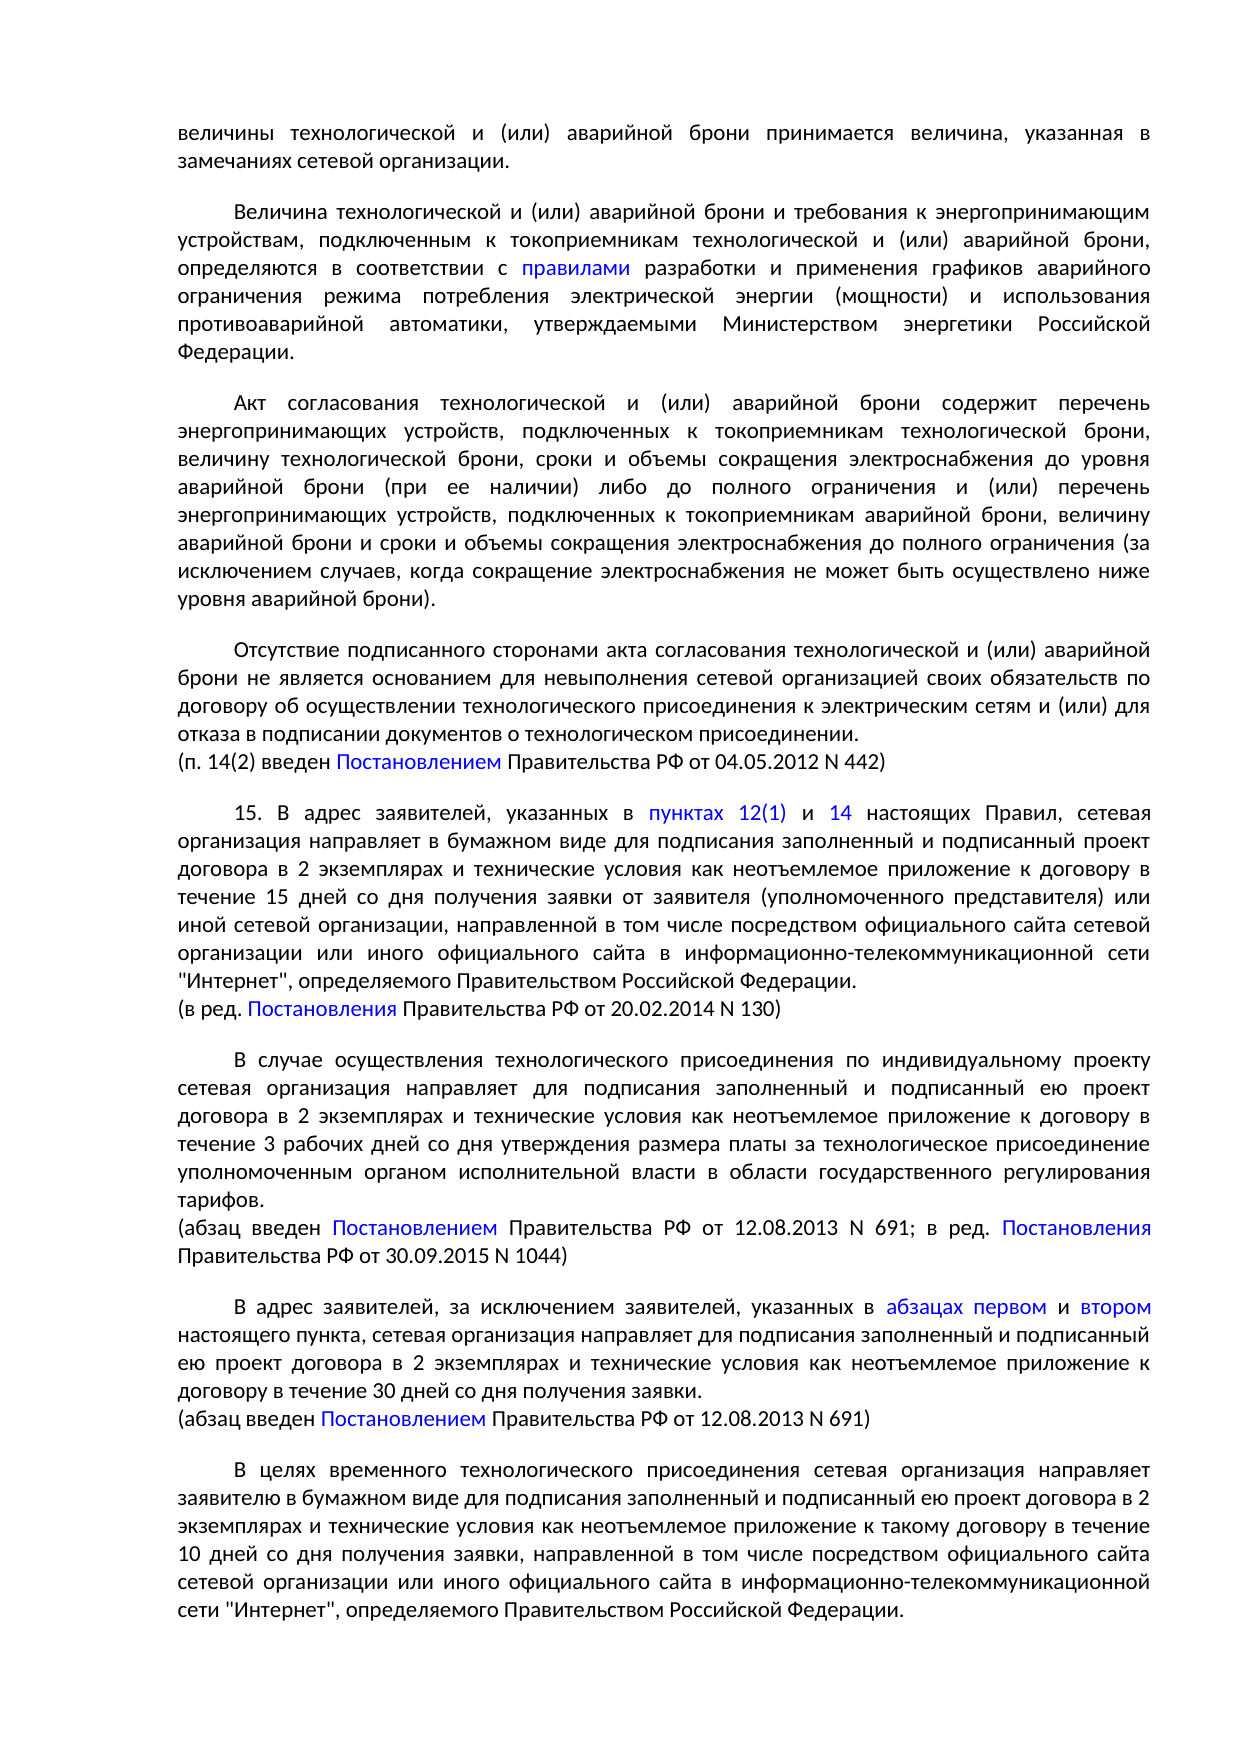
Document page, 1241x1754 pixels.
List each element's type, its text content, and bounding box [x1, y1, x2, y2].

text Акт согласования технологической и (или) аварийной брони содержит перечень энергопринимающих устройств, подключенных к токоприемникам технологической брони, величину технологической брони, сроки и объемы сокращения электроснабжения до уровня аварийной брони (при ее наличии) либо до полного ограничения и (или) перечень энергопринимающих устройств, подключенных к токоприемникам аварийной брони, величину аварийной брони и сроки и объемы сокращения электроснабжения до полного ограничения (за исключением случаев, когда сокращение электроснабжения не может быть осуществлено ниже уровня аварийной брони). [177, 388, 1152, 612]
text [177, 118, 1152, 174]
text 15. В адрес заявителей, указанных в пунктах 12(1) и 14 настоящих Правил, сетевая организация направляет в бумажном виде для подписания заполненный и подписанный проект договора в 2 экземплярах и технические условия как неотъемлемое приложение к договору в течение 15 дней со дня получения заявки от заявителя (уполномоченного представителя) или иной сетевой организации, направленной в том числе посредством официального сайта сетевой организации или иного официального сайта в информационно-телекоммуникационной сети "Интернет", определяемого Правительством Российской Федерации. [177, 798, 1152, 994]
text (абзац введен Постановлением Правительства РФ от 12.08.2013 N 691) [177, 1404, 1152, 1432]
text В целях временного технологического присоединения сетевая организация направляет заявителю в бумажном виде для подписания заполненный и подписанный ею проект договора в 2 экземплярах и технические условия как неотъемлемое приложение к такому договору в течение 10 дней со дня получения заявки, направленной в том числе посредством официального сайта сетевой организации или иного официального сайта в информационно-телекоммуникационной сети "Интернет", определяемого Правительством Российской Федерации. [177, 1455, 1152, 1623]
text В адрес заявителей, за исключением заявителей, указанных в абзацах первом и втором настоящего пункта, сетевая организация направляет для подписания заполненный и подписанный ею проект договора в 2 экземплярах и технические условия как неотъемлемое приложение к договору в течение 30 дней со дня получения заявки. [177, 1292, 1152, 1404]
text (абзац введен Постановлением Правительства РФ от 12.08.2013 N 691; в ред. Постановления Правительства РФ от 30.09.2015 N 1044) [177, 1213, 1152, 1269]
text Величина технологической и (или) аварийной брони и требования к энергопринимающим устройствам, подключенным к токоприемникам технологической и (или) аварийной брони, определяются в соответствии с правилами разработки и применения графиков аварийного ограничения режима потребления электрической энергии (мощности) и использования противоаварийной автоматики, утверждаемыми Министерством энергетики Российской Федерации. [177, 197, 1152, 365]
text В случае осуществления технологического присоединения по индивидуальному проекту сетевая организация направляет для подписания заполненный и подписанный ею проект договора в 2 экземплярах и технические условия как неотъемлемое приложение к договору в течение 3 рабочих дней со дня утверждения размера платы за технологическое присоединение уполномоченным органом исполнительной власти в области государственного регулирования тарифов. [177, 1045, 1152, 1213]
text (п. 14(2) введен Постановлением Правительства РФ от 04.05.2012 N 442) [177, 747, 1152, 775]
text (в ред. Постановления Правительства РФ от 20.02.2014 N 130) [177, 994, 1152, 1022]
text Отсутствие подписанного сторонами акта согласования технологической и (или) аварийной брони не является основанием для невыполнения сетевой организацией своих обязательств по договору об осуществлении технологического присоединения к электрическим сетям и (или) для отказа в подписании документов о технологическом присоединении. [177, 635, 1152, 747]
